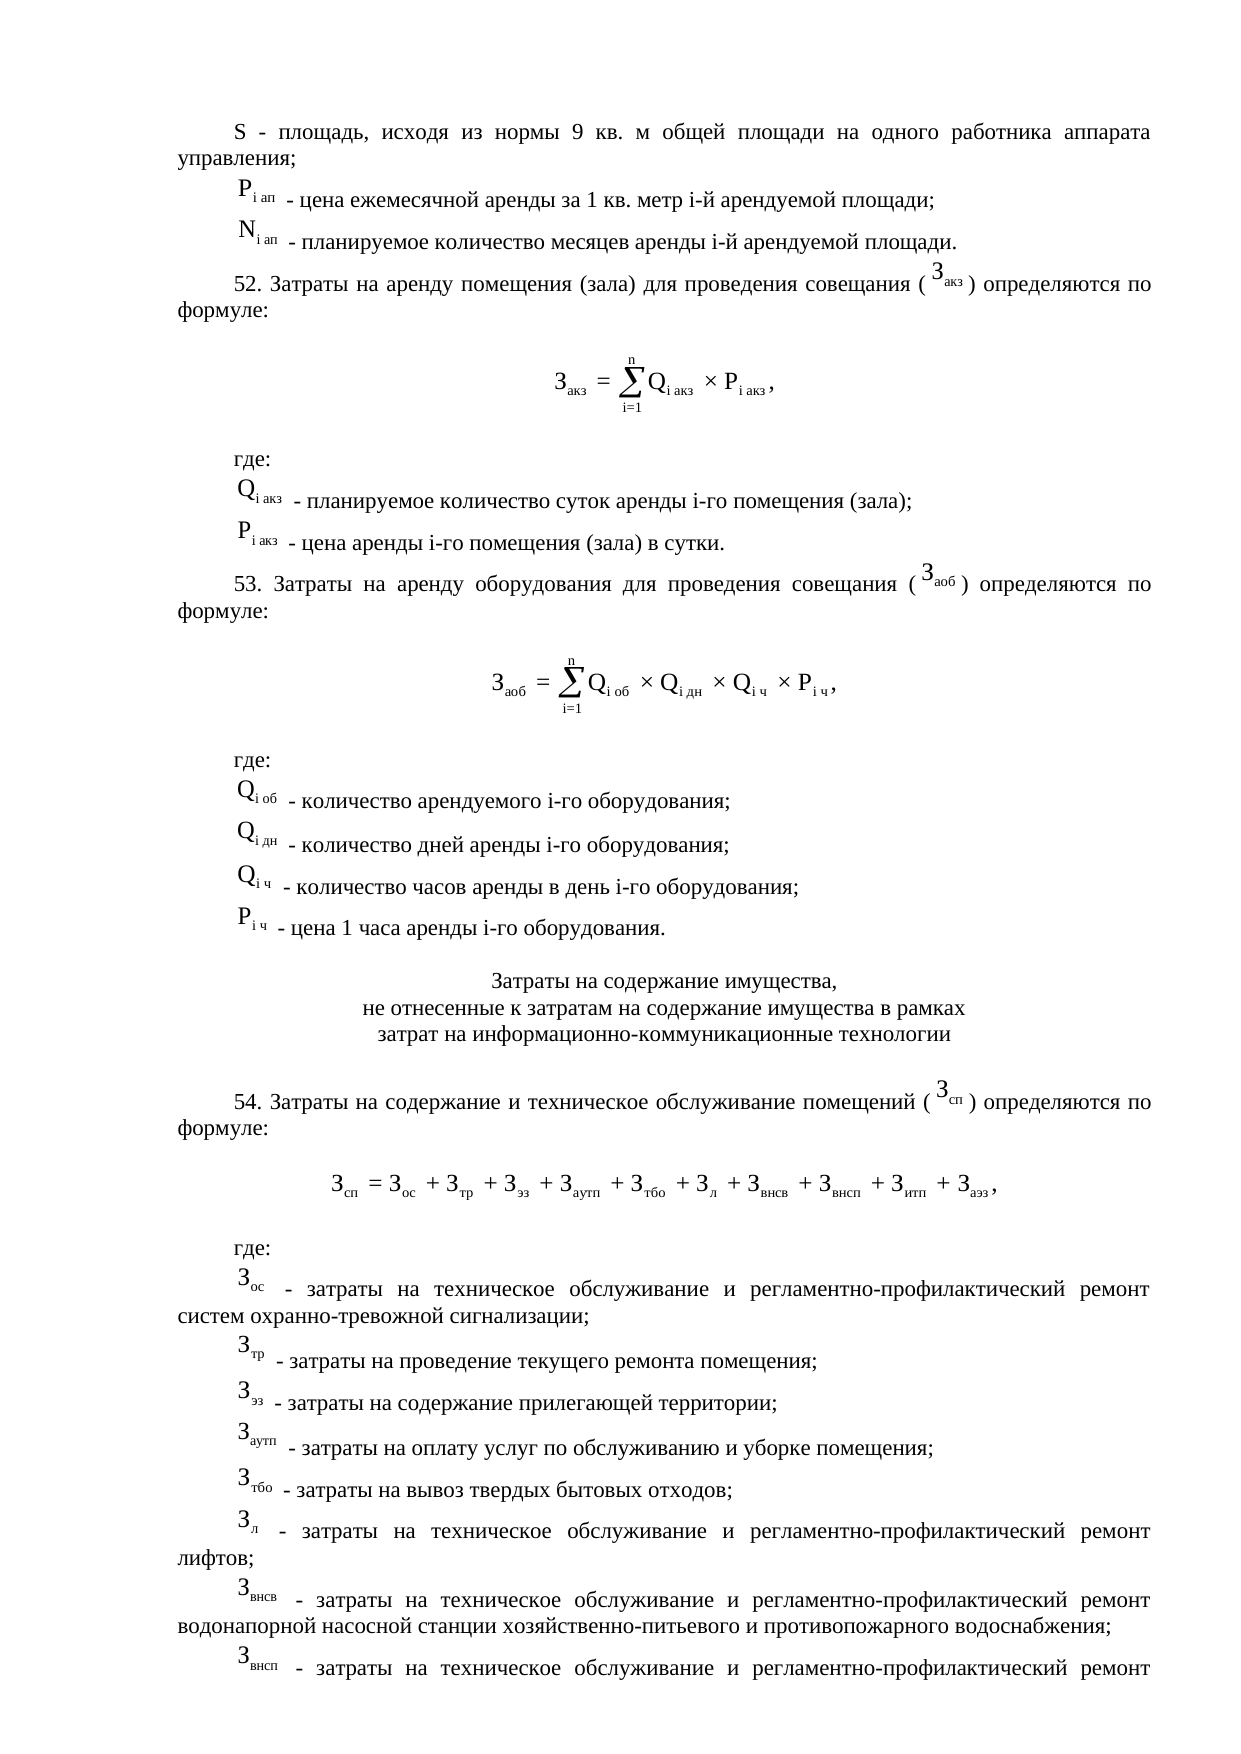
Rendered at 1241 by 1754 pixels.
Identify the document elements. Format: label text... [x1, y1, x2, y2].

text - цена ежемесячной аренды за 1 кв. метр i-й арендуемой площади; [177, 171, 1152, 213]
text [177, 1638, 1152, 1680]
text - количество дней аренды i-го оборудования; [177, 814, 1152, 857]
text где: [177, 746, 1152, 772]
text Затраты на содержание имущества, [177, 967, 1152, 993]
text не отнесенные к затратам на содержание имущества в рамках [177, 993, 1152, 1020]
text - цена 1 часа аренды i-го оборудования. [177, 899, 1152, 941]
text - планируемое количество месяцев аренды i-й арендуемой площади. [177, 213, 1152, 254]
text - цена аренды i-го помещения (зала) в сутки. [177, 513, 1152, 555]
text где: [177, 445, 1152, 471]
text - затраты на техническое обслуживание и регламентно-профилактический ремонт водонапорной насосной станции хозяйственно-питьевого и противопожарного водоснабжения; [177, 1570, 1152, 1638]
text - затраты на вывоз твердых бытовых отходов; [177, 1460, 1152, 1502]
text - затраты на проведение текущего ремонта помещения; [177, 1328, 1152, 1373]
text 54. Затраты на содержание и техническое обслуживание помещений () определяются по формуле: [177, 1073, 1152, 1141]
text - количество арендуемого i-го оборудования; [177, 772, 1152, 814]
text S - площадь, исходя из нормы 9 кв. м общей площади на одного работника аппарата управления; [177, 118, 1152, 171]
text - затраты на оплату услуг по обслуживанию и уборке помещения; [177, 1415, 1152, 1460]
text затрат на информационно-коммуникационные технологии [177, 1020, 1152, 1046]
text 53. Затраты на аренду оборудования для проведения совещания () определяются по формуле: [177, 555, 1152, 623]
text 52. Затраты на аренду помещения (зала) для проведения совещания () определяются по формуле: [177, 254, 1152, 322]
text - затраты на техническое обслуживание и регламентно-профилактический ремонт систем охранно-тревожной сигнализации; [177, 1260, 1152, 1328]
text - планируемое количество суток аренды i-го помещения (зала); [177, 471, 1152, 513]
text - количество часов аренды в день i-го оборудования; [177, 857, 1152, 899]
text где: [177, 1234, 1152, 1260]
text - затраты на техническое обслуживание и регламентно-профилактический ремонт лифтов; [177, 1502, 1152, 1570]
text - затраты на содержание прилегающей территории; [177, 1373, 1152, 1415]
